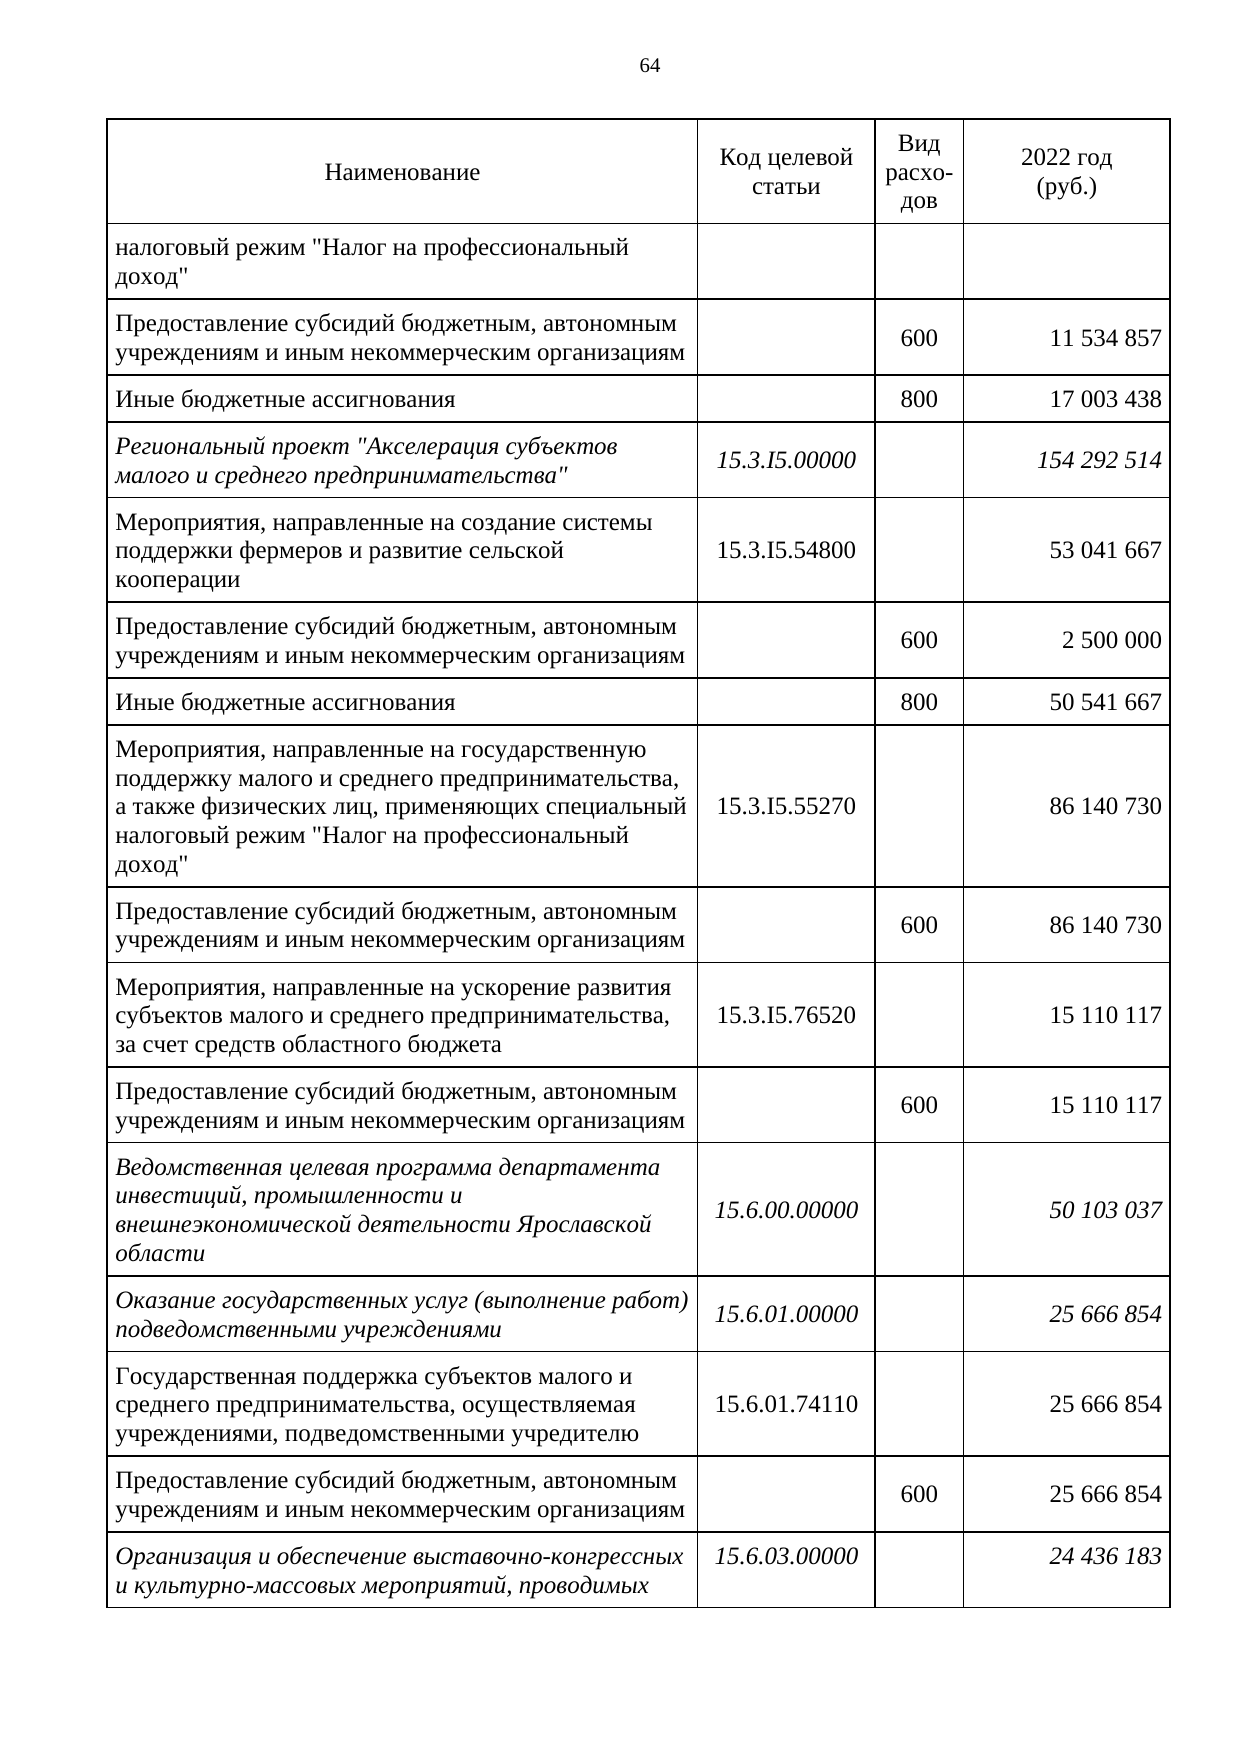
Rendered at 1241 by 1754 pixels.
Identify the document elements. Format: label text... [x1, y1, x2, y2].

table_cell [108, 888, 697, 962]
table_header Вид расхо-дов [876, 120, 963, 223]
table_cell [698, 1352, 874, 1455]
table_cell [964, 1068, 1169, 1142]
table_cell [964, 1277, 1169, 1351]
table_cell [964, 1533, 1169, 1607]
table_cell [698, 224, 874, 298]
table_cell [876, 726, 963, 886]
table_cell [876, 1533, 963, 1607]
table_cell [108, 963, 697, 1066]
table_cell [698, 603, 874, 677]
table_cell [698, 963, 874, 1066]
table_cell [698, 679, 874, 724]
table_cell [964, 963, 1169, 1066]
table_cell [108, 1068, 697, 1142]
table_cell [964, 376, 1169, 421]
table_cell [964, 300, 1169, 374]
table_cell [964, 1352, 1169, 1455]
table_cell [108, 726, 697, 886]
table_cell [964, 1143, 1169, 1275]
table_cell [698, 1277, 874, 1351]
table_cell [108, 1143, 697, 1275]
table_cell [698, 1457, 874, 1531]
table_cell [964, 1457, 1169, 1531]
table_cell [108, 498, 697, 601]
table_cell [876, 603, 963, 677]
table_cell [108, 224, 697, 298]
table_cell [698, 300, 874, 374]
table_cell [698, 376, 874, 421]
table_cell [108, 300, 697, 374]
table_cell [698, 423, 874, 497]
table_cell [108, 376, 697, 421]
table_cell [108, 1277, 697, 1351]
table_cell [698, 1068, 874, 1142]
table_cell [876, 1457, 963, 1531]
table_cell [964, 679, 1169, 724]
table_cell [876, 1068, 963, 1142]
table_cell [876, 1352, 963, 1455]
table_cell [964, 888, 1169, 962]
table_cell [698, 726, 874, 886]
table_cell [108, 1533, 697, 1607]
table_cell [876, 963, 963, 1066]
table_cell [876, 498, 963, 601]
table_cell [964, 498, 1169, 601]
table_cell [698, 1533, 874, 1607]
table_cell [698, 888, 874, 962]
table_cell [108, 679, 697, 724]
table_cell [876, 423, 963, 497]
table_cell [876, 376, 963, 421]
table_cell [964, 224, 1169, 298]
table_header 2022 год (руб.) [964, 120, 1169, 223]
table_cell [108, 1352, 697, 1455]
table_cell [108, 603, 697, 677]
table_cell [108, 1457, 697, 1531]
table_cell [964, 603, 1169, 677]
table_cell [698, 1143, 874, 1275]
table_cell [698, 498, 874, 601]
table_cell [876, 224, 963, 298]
table_header Код целевой статьи [698, 120, 874, 223]
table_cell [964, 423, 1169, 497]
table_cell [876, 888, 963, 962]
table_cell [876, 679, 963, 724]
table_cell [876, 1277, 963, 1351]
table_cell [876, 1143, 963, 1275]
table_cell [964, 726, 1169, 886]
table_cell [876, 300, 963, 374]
table_header Наименование [108, 120, 697, 223]
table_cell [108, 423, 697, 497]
